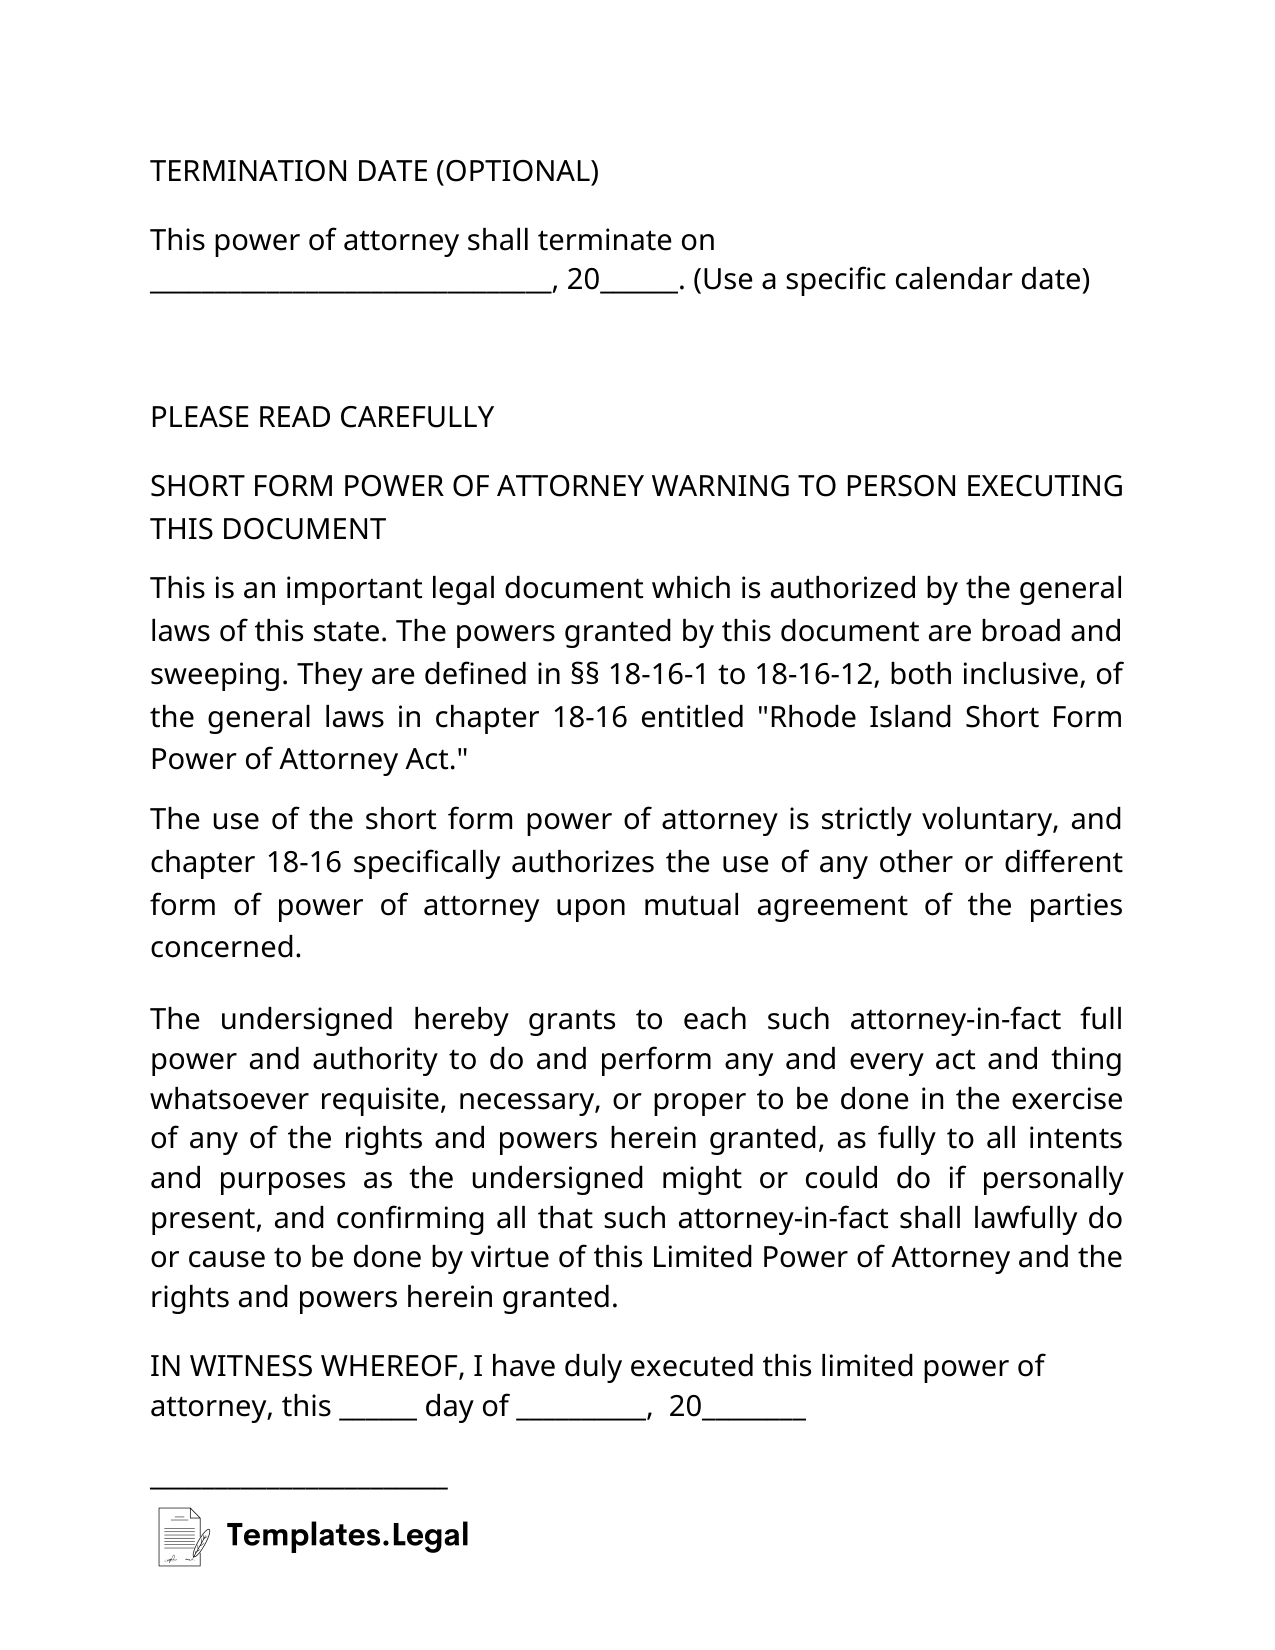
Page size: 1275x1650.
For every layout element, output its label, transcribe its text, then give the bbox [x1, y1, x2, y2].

text TERMINATION DATE (OPTIONAL) [150, 150, 1125, 190]
text The use of the short form power of attorney is strictly voluntary, and chapter 18-16 specifically authorizes the use of any other or different form of power of attorney upon mutual agreement of the parties concerned. [150, 798, 1125, 966]
text The undersigned hereby grants to each such attorney-in-fact full power and authority to do and perform any and every act and thing whatsoever requisite, necessary, or proper to be done in the exercise of any of the rights and powers herein granted, as fully to all intents and purposes as the undersigned might or could do if personally present, and confirming all that such attorney-in-fact shall lawfully do or cause to be done by virtue of this Limited Power of Attorney and the rights and powers herein granted. [150, 998, 1125, 1316]
text This power of attorney shall terminate on _______________________________, 20______. (Use a specific calendar date) [150, 219, 1125, 298]
text PLEASE READ CAREFULLY [150, 396, 1125, 436]
picture [150, 1500, 476, 1575]
text SHORT FORM POWER OF ATTORNEY WARNING TO PERSON EXECUTING THIS DOCUMENT [150, 465, 1125, 548]
text IN WITNESS WHEREOF, I have duly executed this limited power of attorney, this ______ day of __________, 20________ [150, 1345, 1125, 1424]
text _______________________ [150, 1454, 1125, 1493]
text This is an important legal document which is authorized by the general laws of this state. The powers granted by this document are broad and sweeping. They are defined in §§ 18-16-1 to 18-16-12, both inclusive, of the general laws in chapter 18-16 entitled "Rhode Island Short Form Power of Attorney Act." [150, 567, 1125, 778]
